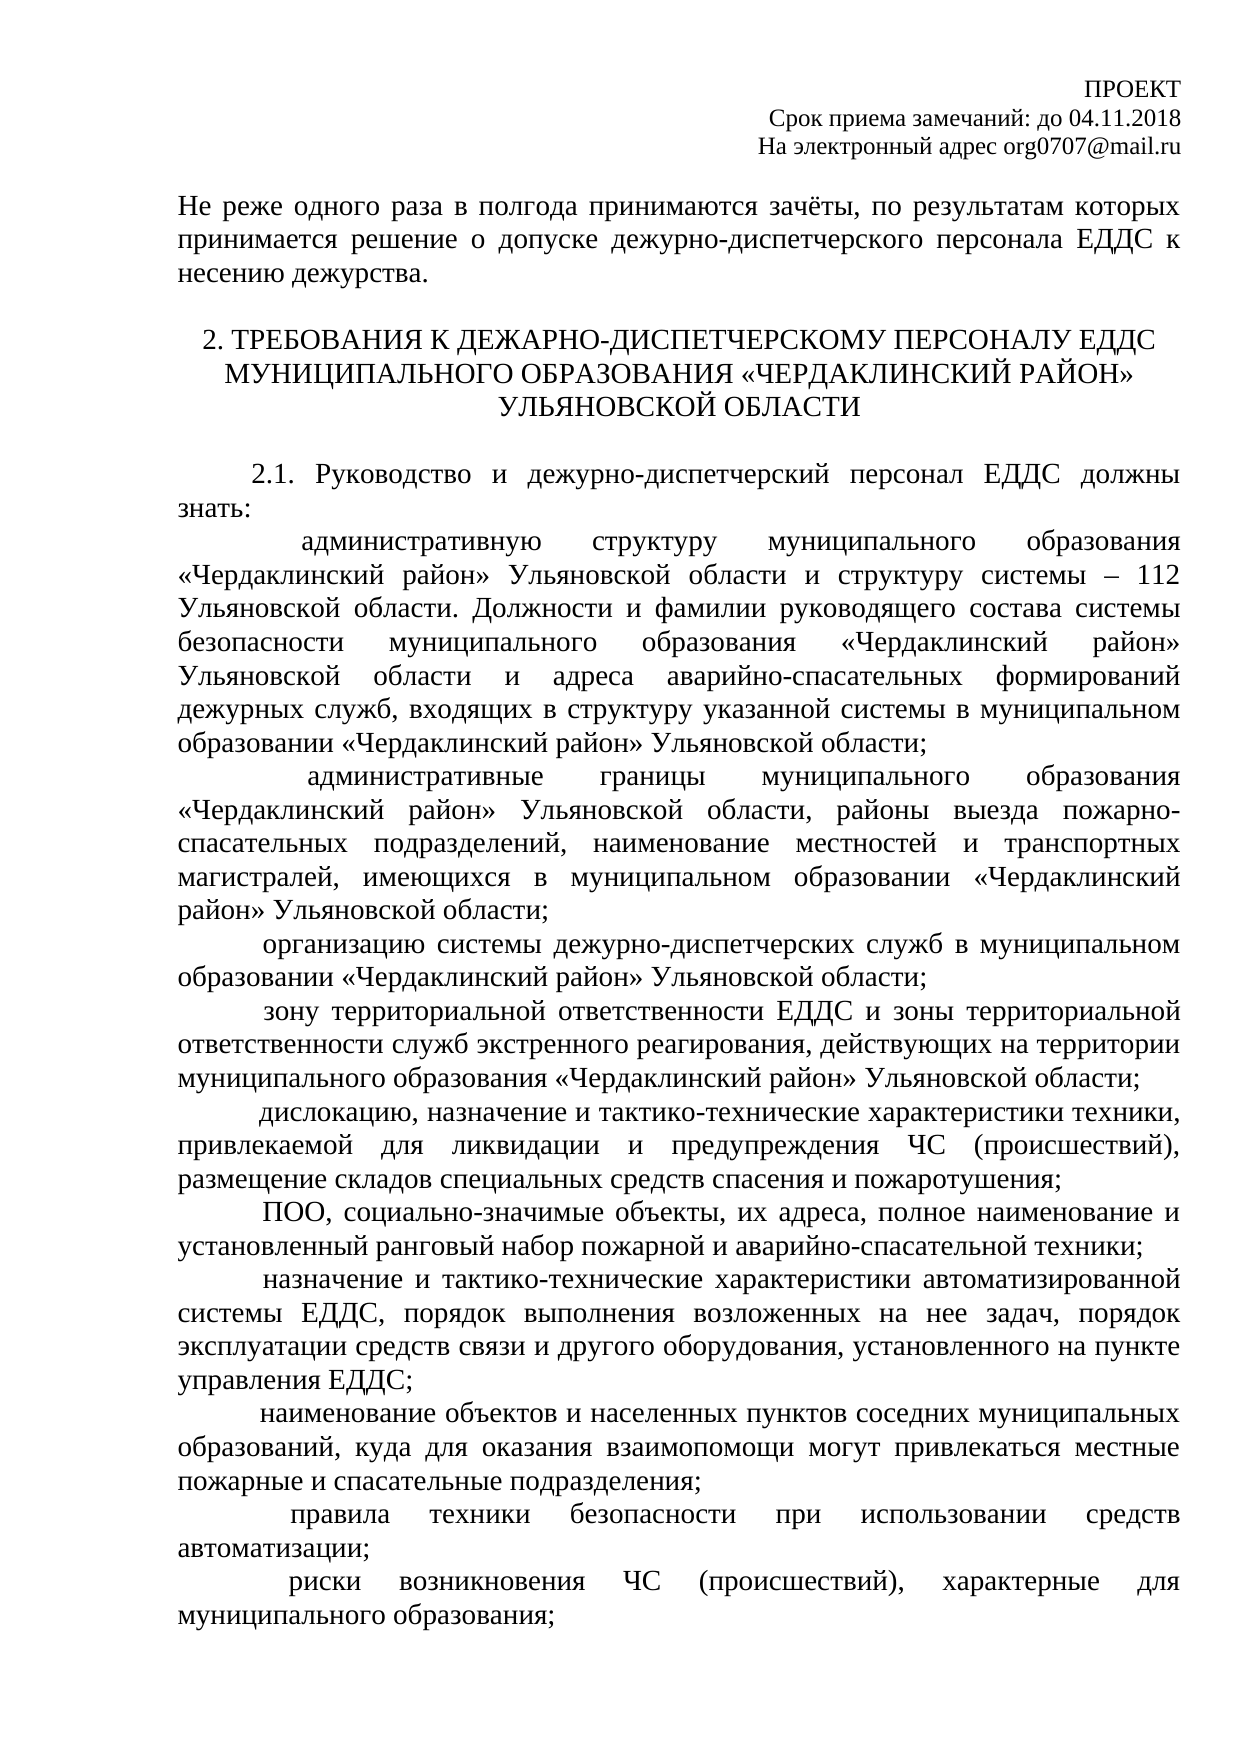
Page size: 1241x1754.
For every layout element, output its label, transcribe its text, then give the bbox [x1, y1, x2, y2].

text Не реже одного раза в полгода принимаются зачёты, по результатам которых принимается решение о допуске дежурно-диспетчерского персонала ЕДДС к несению дежурства. [177, 188, 1181, 289]
text организацию системы дежурно-диспетчерских служб в муниципальном образовании «Чердаклинский район» Ульяновской области; [177, 926, 1181, 993]
text 2. ТРЕБОВАНИЯ К ДЕЖАРНО-ДИСПЕТЧЕРСКОМУ ПЕРСОНАЛУ ЕДДС МУНИЦИПАЛЬНОГО ОБРАЗОВАНИЯ «ЧЕРДАКЛИНСКИЙ РАЙОН» УЛЬЯНОВСКОЙ ОБЛАСТИ [177, 322, 1181, 423]
text дислокацию, назначение и тактико-технические характеристики техники, привлекаемой для ликвидации и предупреждения ЧС (происшествий), размещение складов специальных средств спасения и пожаротушения; [177, 1094, 1181, 1194]
text административную структуру муниципального образования «Чердаклинский район» Ульяновской области и структуру системы – 112 Ульяновской области. Должности и фамилии руководящего состава системы безопасности муниципального образования «Чердаклинский район» Ульяновской области и адреса аварийно-спасательных формирований дежурных служб, входящих в структуру указанной системы в муниципальном образовании «Чердаклинский район» Ульяновской области; [177, 523, 1181, 758]
text риски возникновения ЧС (происшествий), характерные для муниципального образования; [177, 1563, 1181, 1630]
text 2.1. Руководство и дежурно-диспетчерский персонал ЕДДС должны знать: [177, 456, 1181, 523]
text административные границы муниципального образования «Чердаклинский район» Ульяновской области, районы выезда пожарно-спасательных подразделений, наименование местностей и транспортных магистралей, имеющихся в муниципальном образовании «Чердаклинский район» Ульяновской области; [177, 758, 1181, 926]
text наименование объектов и населенных пунктов соседних муниципальных образований, куда для оказания взаимопомощи могут привлекаться местные пожарные и спасательные подразделения; [177, 1396, 1181, 1496]
text правила техники безопасности при использовании средств автоматизации; [177, 1496, 1181, 1563]
text назначение и тактико-технические характеристики автоматизированной системы ЕДДС, порядок выполнения возложенных на нее задач, порядок эксплуатации средств связи и другого оборудования, установленного на пункте управления ЕДДС; [177, 1261, 1181, 1396]
text ПОО, социально-значимые объекты, их адреса, полное наименование и установленный ранговый набор пожарной и аварийно-спасательной техники; [177, 1194, 1181, 1261]
text зону территориальной ответственности ЕДДС и зоны территориальной ответственности служб экстренного реагирования, действующих на территории муниципального образования «Чердаклинский район» Ульяновской области; [177, 993, 1181, 1094]
